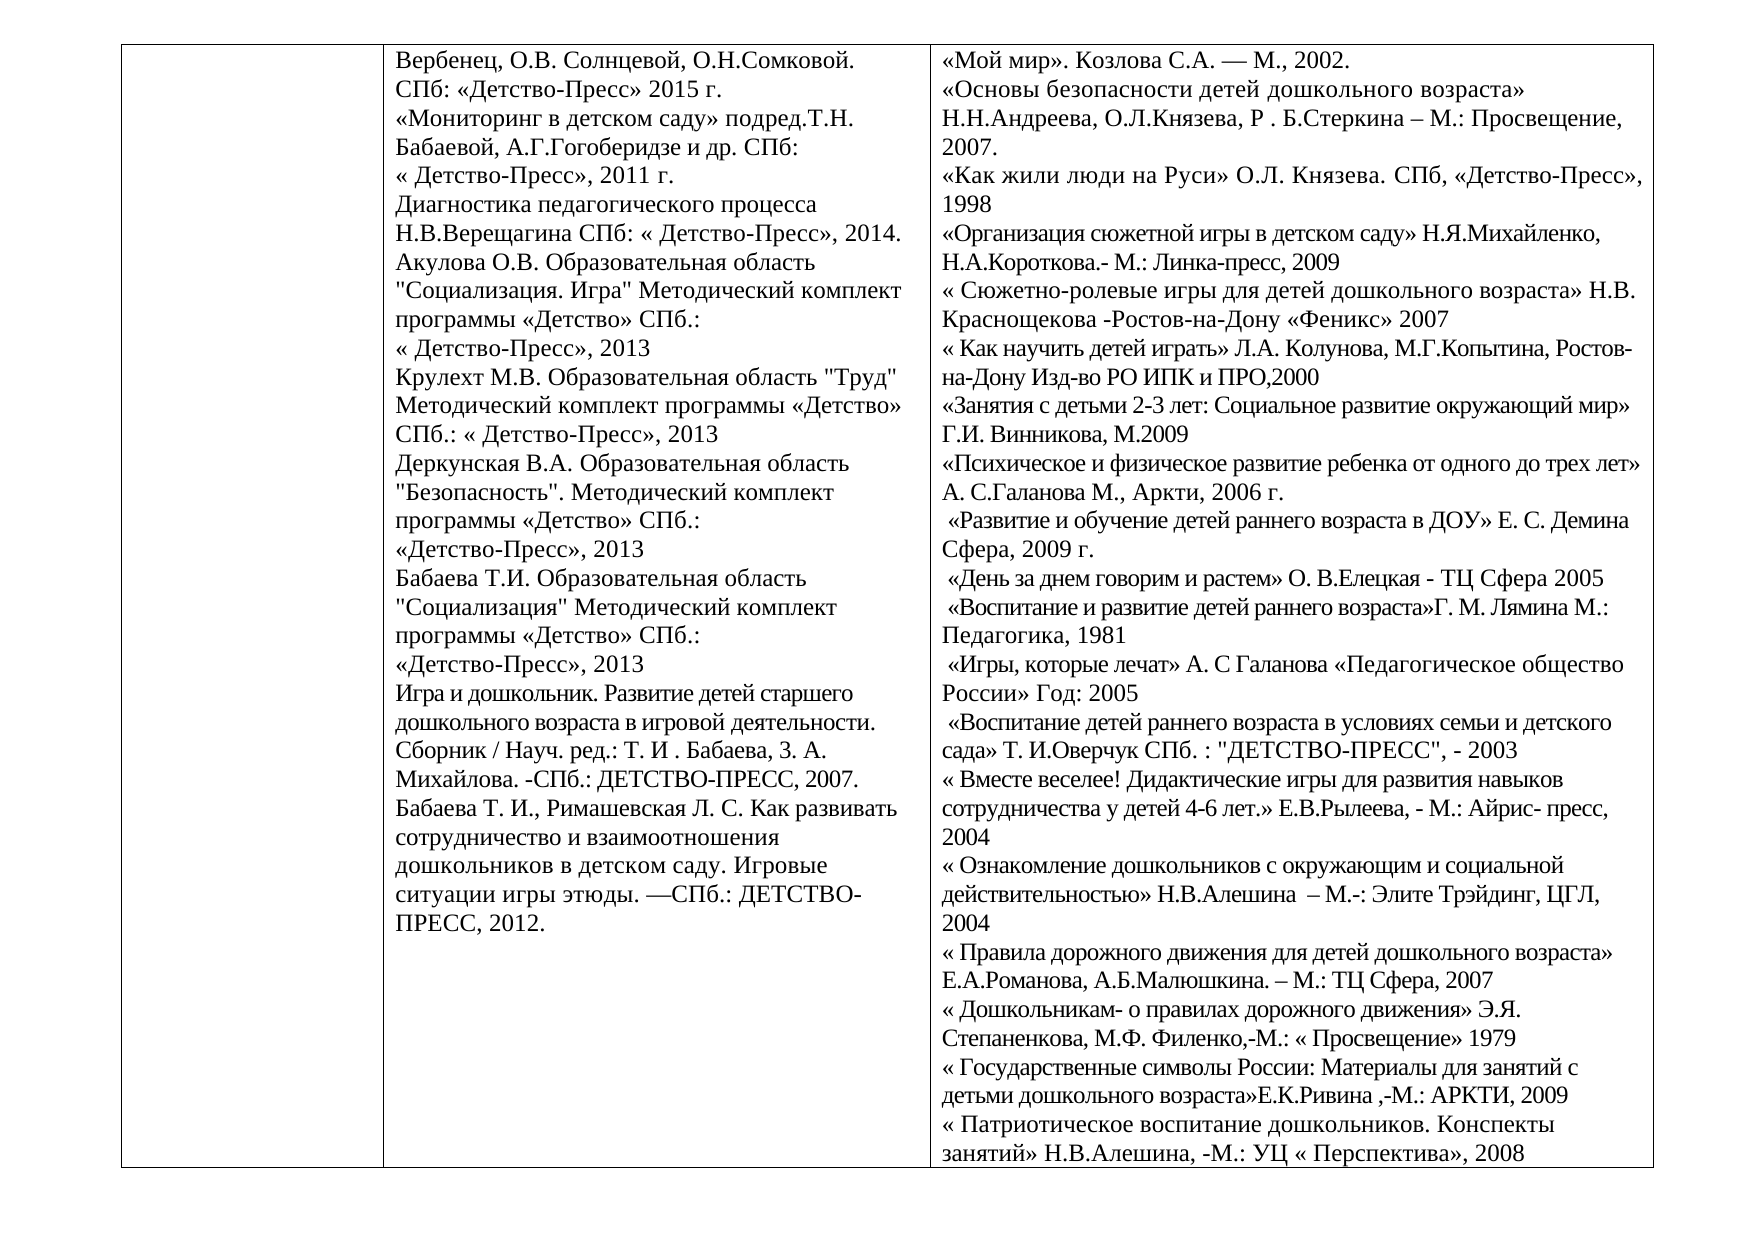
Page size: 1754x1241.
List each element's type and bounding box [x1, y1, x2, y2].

table_cell [122, 45, 383, 1167]
table_cell [384, 45, 930, 1167]
table_cell [931, 45, 1653, 1167]
